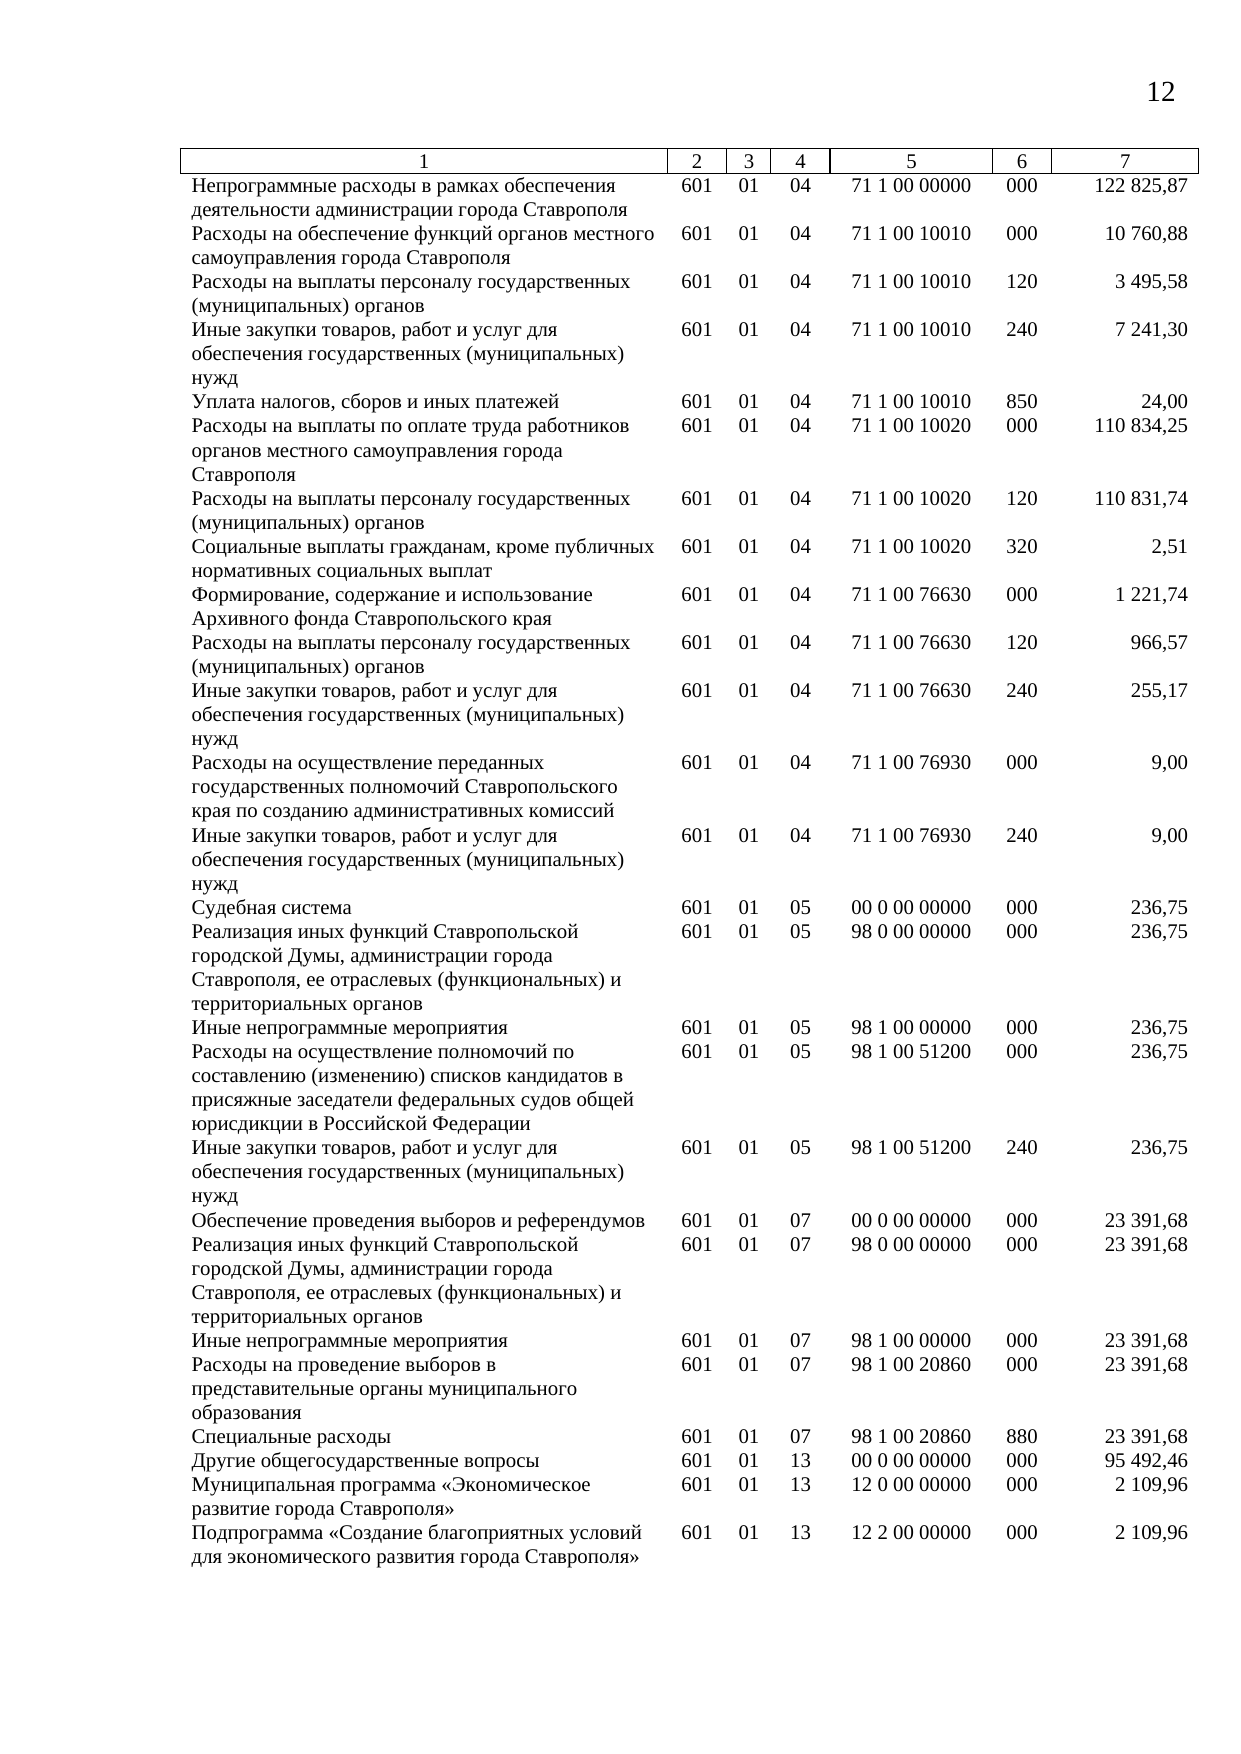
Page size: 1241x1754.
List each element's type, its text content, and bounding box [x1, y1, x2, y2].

table_cell 601 [668, 678, 726, 750]
table_cell 601 [668, 1328, 726, 1352]
table_cell Обеспечение проведения выборов и референдумов [180, 1208, 667, 1232]
table_cell 01 [726, 582, 771, 630]
table_cell 236,75 [1051, 1135, 1199, 1207]
table_cell 601 [668, 630, 726, 678]
table_cell Реализация иных функций Ставропольской городской Думы, администрации города Ставрополя, ее отраслевых (функциональных) и территориальных органов [180, 919, 667, 1015]
table_cell 12 2 00 00000 [830, 1520, 992, 1568]
table_cell 601 [668, 414, 726, 486]
table_cell 04 [771, 389, 830, 413]
table_cell 98 1 00 20860 [830, 1424, 992, 1448]
table_cell Социальные выплаты гражданам, кроме публичных нормативных социальных выплат [180, 534, 667, 582]
table_cell 01 [726, 630, 771, 678]
table_cell 880 [992, 1424, 1051, 1448]
table_cell 01 [726, 174, 771, 221]
table_cell 2,51 [1051, 534, 1199, 582]
table_cell 601 [668, 750, 726, 822]
table_cell 98 1 00 00000 [830, 1328, 992, 1352]
table_cell 71 1 00 76930 [830, 823, 992, 895]
table_cell 601 [668, 1352, 726, 1424]
table_cell 000 [992, 221, 1051, 269]
table_cell 01 [726, 534, 771, 582]
table_cell 10 760,88 [1051, 221, 1199, 269]
table_cell Уплата налогов, сборов и иных платежей [180, 389, 667, 413]
table_cell 71 1 00 10020 [830, 486, 992, 534]
table_header 3 [727, 149, 770, 173]
table_cell 01 [726, 1015, 771, 1039]
table_cell 120 [992, 630, 1051, 678]
table_cell 01 [726, 1448, 771, 1472]
table_header 2 [668, 149, 726, 173]
table_cell 01 [726, 317, 771, 389]
table_cell 01 [726, 486, 771, 534]
table_cell 01 [726, 1352, 771, 1424]
table_cell 000 [992, 582, 1051, 630]
table_cell Иные закупки товаров, работ и услуг для обеспечения государственных (муниципальных) нужд [180, 1135, 667, 1207]
table_cell 04 [771, 174, 830, 221]
table_cell 2 109,96 [1051, 1520, 1199, 1568]
table_cell 601 [668, 486, 726, 534]
table_cell Иные закупки товаров, работ и услуг для обеспечения государственных (муниципальных) нужд [180, 823, 667, 895]
table_cell 000 [992, 1039, 1051, 1135]
table_cell 71 1 00 10010 [830, 389, 992, 413]
table_cell 601 [668, 534, 726, 582]
table_cell 24,00 [1051, 389, 1199, 413]
table_cell 7 241,30 [1051, 317, 1199, 389]
table_cell 23 391,68 [1051, 1328, 1199, 1352]
table_cell 98 0 00 00000 [830, 1232, 992, 1328]
table_cell 01 [726, 823, 771, 895]
table_cell 122 825,87 [1051, 174, 1199, 221]
table_cell 3 495,58 [1051, 269, 1199, 317]
table_cell 966,57 [1051, 630, 1199, 678]
table_cell 601 [668, 1472, 726, 1520]
table_cell 23 391,68 [1051, 1424, 1199, 1448]
table_cell 71 1 00 10020 [830, 534, 992, 582]
table_cell 236,75 [1051, 895, 1199, 919]
table_cell Реализация иных функций Ставропольской городской Думы, администрации города Ставрополя, ее отраслевых (функциональных) и территориальных органов [180, 1232, 667, 1328]
table_cell Расходы на выплаты персоналу государственных (муниципальных) органов [180, 630, 667, 678]
table_cell 000 [992, 919, 1051, 1015]
table_cell 23 391,68 [1051, 1208, 1199, 1232]
table_cell 601 [668, 582, 726, 630]
table_cell Расходы на осуществление переданных государственных полномочий Ставропольского края по созданию административных комиссий [180, 750, 667, 822]
table_cell 01 [726, 1232, 771, 1328]
table_cell 71 1 00 00000 [830, 174, 992, 221]
table_cell 9,00 [1051, 823, 1199, 895]
table_cell 000 [992, 750, 1051, 822]
table_cell 07 [771, 1232, 830, 1328]
table_cell 98 1 00 20860 [830, 1352, 992, 1424]
table_cell 07 [771, 1424, 830, 1448]
table_cell 000 [992, 1232, 1051, 1328]
table_cell 240 [992, 678, 1051, 750]
table_cell 04 [771, 317, 830, 389]
table_cell 240 [992, 1135, 1051, 1207]
table_cell 601 [668, 1520, 726, 1568]
table_cell 9,00 [1051, 750, 1199, 822]
table_cell 000 [992, 895, 1051, 919]
table_cell Расходы на выплаты по оплате труда работников органов местного самоуправления города Ставрополя [180, 414, 667, 486]
table_cell Иные закупки товаров, работ и услуг для обеспечения государственных (муниципальных) нужд [180, 317, 667, 389]
table_cell 01 [726, 1424, 771, 1448]
table_cell 601 [668, 1039, 726, 1135]
table_cell 850 [992, 389, 1051, 413]
table_cell 04 [771, 486, 830, 534]
table_cell 110 831,74 [1051, 486, 1199, 534]
table_cell 000 [992, 1352, 1051, 1424]
table_cell 601 [668, 895, 726, 919]
table_cell 120 [992, 486, 1051, 534]
table_cell 05 [771, 919, 830, 1015]
table_cell 04 [771, 534, 830, 582]
table_cell 601 [668, 1015, 726, 1039]
table_cell 98 1 00 51200 [830, 1135, 992, 1207]
table_cell Иные непрограммные мероприятия [180, 1015, 667, 1039]
table_cell 01 [726, 269, 771, 317]
table_cell 601 [668, 221, 726, 269]
table_cell 04 [771, 269, 830, 317]
table_cell 05 [771, 1135, 830, 1207]
table_cell 01 [726, 895, 771, 919]
table_cell 23 391,68 [1051, 1232, 1199, 1328]
table_cell 71 1 00 76630 [830, 630, 992, 678]
table_cell 71 1 00 76630 [830, 678, 992, 750]
table_cell 000 [992, 1208, 1051, 1232]
table_cell 04 [771, 750, 830, 822]
table_cell Расходы на обеспечение функций органов местного самоуправления города Ставрополя [180, 221, 667, 269]
table_cell 12 0 00 00000 [830, 1472, 992, 1520]
table_cell 13 [771, 1520, 830, 1568]
table_cell 01 [726, 389, 771, 413]
table_cell 000 [992, 1448, 1051, 1472]
table_cell Расходы на выплаты персоналу государственных (муниципальных) органов [180, 486, 667, 534]
table_cell 07 [771, 1208, 830, 1232]
table_cell 601 [668, 1135, 726, 1207]
table_cell 601 [668, 1208, 726, 1232]
table_cell Специальные расходы [180, 1424, 667, 1448]
table_cell Судебная система [180, 895, 667, 919]
table_cell 13 [771, 1472, 830, 1520]
table_cell 07 [771, 1352, 830, 1424]
table_cell 000 [992, 174, 1051, 221]
table_cell 23 391,68 [1051, 1352, 1199, 1424]
table_cell 1 221,74 [1051, 582, 1199, 630]
table_cell 04 [771, 823, 830, 895]
table_cell 00 0 00 00000 [830, 1448, 992, 1472]
table_header 1 [181, 149, 667, 173]
table_cell 01 [726, 1208, 771, 1232]
table_cell 95 492,46 [1051, 1448, 1199, 1472]
table_cell Расходы на выплаты персоналу государственных (муниципальных) органов [180, 269, 667, 317]
table_cell 601 [668, 1448, 726, 1472]
table_cell 01 [726, 1039, 771, 1135]
table_cell 01 [726, 1328, 771, 1352]
table_cell 05 [771, 1039, 830, 1135]
table_cell 236,75 [1051, 919, 1199, 1015]
table_cell 00 0 00 00000 [830, 1208, 992, 1232]
table_cell 00 0 00 00000 [830, 895, 992, 919]
table_cell Иные закупки товаров, работ и услуг для обеспечения государственных (муниципальных) нужд [180, 678, 667, 750]
table_cell 07 [771, 1328, 830, 1352]
table_cell 601 [668, 269, 726, 317]
table_cell 13 [771, 1448, 830, 1472]
table_cell 01 [726, 221, 771, 269]
table_cell 01 [726, 750, 771, 822]
table_cell 255,17 [1051, 678, 1199, 750]
table_cell 120 [992, 269, 1051, 317]
table_cell 000 [992, 1015, 1051, 1039]
table_cell 236,75 [1051, 1015, 1199, 1039]
table_cell 71 1 00 10010 [830, 317, 992, 389]
table_cell Формирование, содержание и использование Архивного фонда Ставропольского края [180, 582, 667, 630]
table_cell 98 1 00 00000 [830, 1015, 992, 1039]
table_cell 71 1 00 76930 [830, 750, 992, 822]
table_cell 04 [771, 582, 830, 630]
table_cell 01 [726, 1135, 771, 1207]
table_header 6 [993, 149, 1051, 173]
table_cell 05 [771, 895, 830, 919]
table_cell Непрограммные расходы в рамках обеспечения деятельности администрации города Ставрополя [180, 174, 667, 221]
table_cell 601 [668, 1232, 726, 1328]
table_header 5 [831, 149, 992, 173]
table_cell 240 [992, 823, 1051, 895]
table_cell 71 1 00 10010 [830, 221, 992, 269]
table_cell 04 [771, 678, 830, 750]
table_header 4 [771, 149, 829, 173]
table_cell 01 [726, 678, 771, 750]
table_cell 000 [992, 1520, 1051, 1568]
table_cell 000 [992, 1472, 1051, 1520]
table_cell 71 1 00 10020 [830, 414, 992, 486]
table_cell 71 1 00 76630 [830, 582, 992, 630]
table_cell Муниципальная программа «Экономическое развитие города Ставрополя» [180, 1472, 667, 1520]
table_cell 01 [726, 919, 771, 1015]
table_cell 2 109,96 [1051, 1472, 1199, 1520]
table_cell 01 [726, 1472, 771, 1520]
table_cell 04 [771, 221, 830, 269]
table_cell 01 [726, 414, 771, 486]
table_cell 236,75 [1051, 1039, 1199, 1135]
table_cell Расходы на проведение выборов в представительные органы муниципального образования [180, 1352, 667, 1424]
table_cell 601 [668, 174, 726, 221]
table_cell 601 [668, 389, 726, 413]
table_cell 601 [668, 1424, 726, 1448]
table_cell 110 834,25 [1051, 414, 1199, 486]
table_cell 71 1 00 10010 [830, 269, 992, 317]
table_cell Другие общегосударственные вопросы [180, 1448, 667, 1472]
table_cell 000 [992, 414, 1051, 486]
table_cell 01 [726, 1520, 771, 1568]
table_cell Расходы на осуществление полномочий по составлению (изменению) списков кандидатов в присяжные заседатели федеральных судов общей юрисдикции в Российской Федерации [180, 1039, 667, 1135]
table_cell 98 1 00 51200 [830, 1039, 992, 1135]
table_cell 601 [668, 823, 726, 895]
table_cell 000 [992, 1328, 1051, 1352]
table_cell 98 0 00 00000 [830, 919, 992, 1015]
table_cell 05 [771, 1015, 830, 1039]
table_cell Иные непрограммные мероприятия [180, 1328, 667, 1352]
table_cell 601 [668, 317, 726, 389]
table_cell 04 [771, 630, 830, 678]
table_header 7 [1052, 149, 1198, 173]
table_cell 320 [992, 534, 1051, 582]
table_cell 601 [668, 919, 726, 1015]
table_cell Подпрограмма «Создание благоприятных условий для экономического развития города Ставрополя» [180, 1520, 667, 1568]
table_cell 240 [992, 317, 1051, 389]
table_cell 04 [771, 414, 830, 486]
